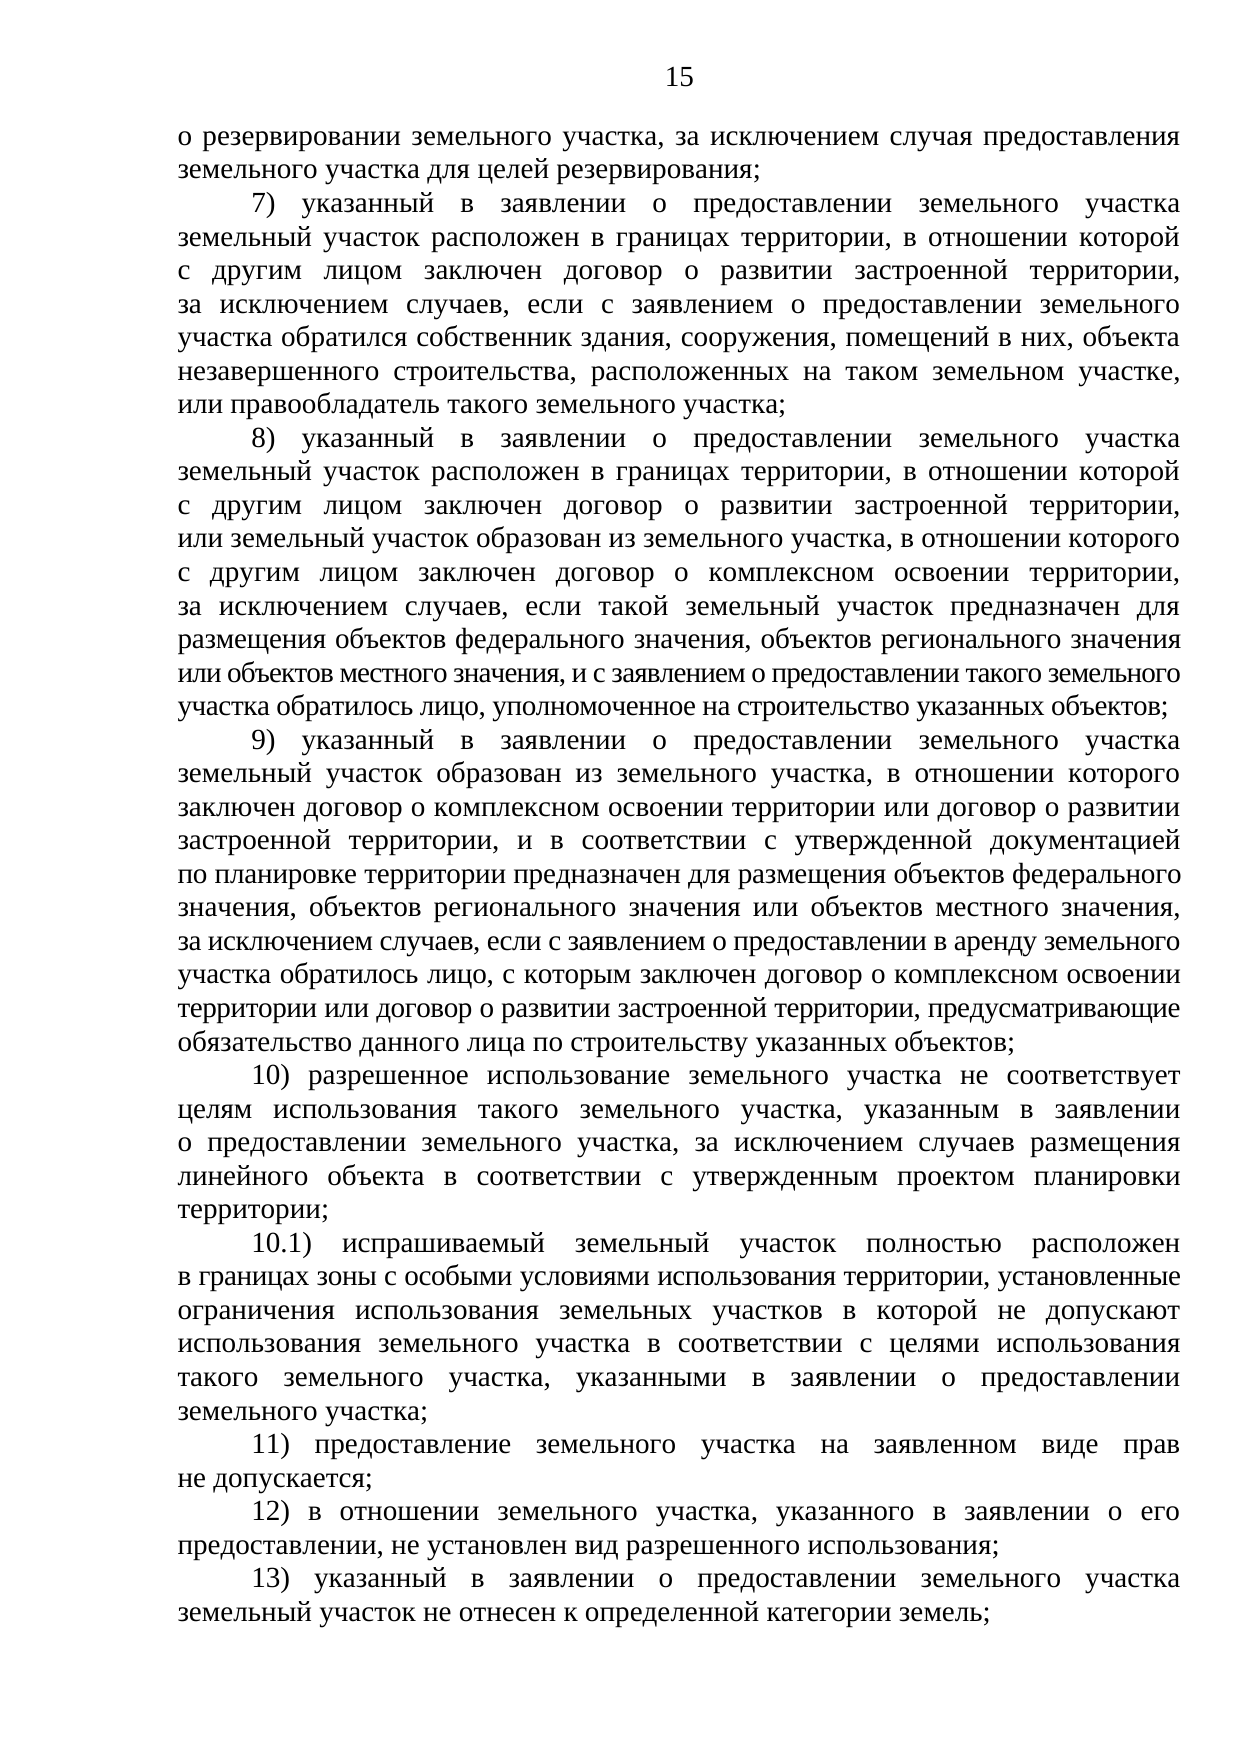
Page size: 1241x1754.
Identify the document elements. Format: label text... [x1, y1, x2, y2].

text 12) в отношении земельного участка, указанного в заявлении о его предоставлении, не установлен вид разрешенного использования; [177, 1493, 1181, 1560]
text 10.1) испрашиваемый земельный участок полностью расположен в границах зоны с особыми условиями использования территории, установленные ограничения использования земельных участков в которой не допускают использования земельного участка в соответствии с целями использования такого земельного участка, указанными в заявлении о предоставлении земельного участка; [177, 1225, 1181, 1426]
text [177, 118, 1181, 185]
text 7) указанный в заявлении о предоставлении земельного участка земельный участок расположен в границах территории, в отношении которой с другим лицом заключен договор о развитии застроенной территории, за исключением случаев, если с заявлением о предоставлении земельного участка обратился собственник здания, сооружения, помещений в них, объекта незавершенного строительства, расположенных на таком земельном участке, или правообладатель такого земельного участка; [177, 185, 1181, 420]
text 8) указанный в заявлении о предоставлении земельного участка земельный участок расположен в границах территории, в отношении которой с другим лицом заключен договор о развитии застроенной территории, или земельный участок образован из земельного участка, в отношении которого с другим лицом заключен договор о комплексном освоении территории, за исключением случаев, если такой земельный участок предназначен для размещения объектов федерального значения, объектов регионального значения или объектов местного значения, и с заявлением о предоставлении такого земельного участка обратилось лицо, уполномоченное на строительство указанных объектов; [177, 420, 1181, 722]
text 9) указанный в заявлении о предоставлении земельного участка земельный участок образован из земельного участка, в отношении которого заключен договор о комплексном освоении территории или договор о развитии застроенной территории, и в соответствии с утвержденной документацией по планировке территории предназначен для размещения объектов федерального значения, объектов регионального значения или объектов местного значения, за исключением случаев, если с заявлением о предоставлении в аренду земельного участка обратилось лицо, с которым заключен договор о комплексном освоении территории или договор о развитии застроенной территории, предусматривающие обязательство данного лица по строительству указанных объектов; [177, 722, 1181, 1057]
text 10) разрешенное использование земельного участка не соответствует целям использования такого земельного участка, указанным в заявлении о предоставлении земельного участка, за исключением случаев размещения линейного объекта в соответствии с утвержденным проектом планировки территории; [177, 1057, 1181, 1225]
text 13) указанный в заявлении о предоставлении земельного участка земельный участок не отнесен к определенной категории земель; [177, 1560, 1181, 1627]
text 11) предоставление земельного участка на заявленном виде прав не допускается; [177, 1426, 1181, 1493]
